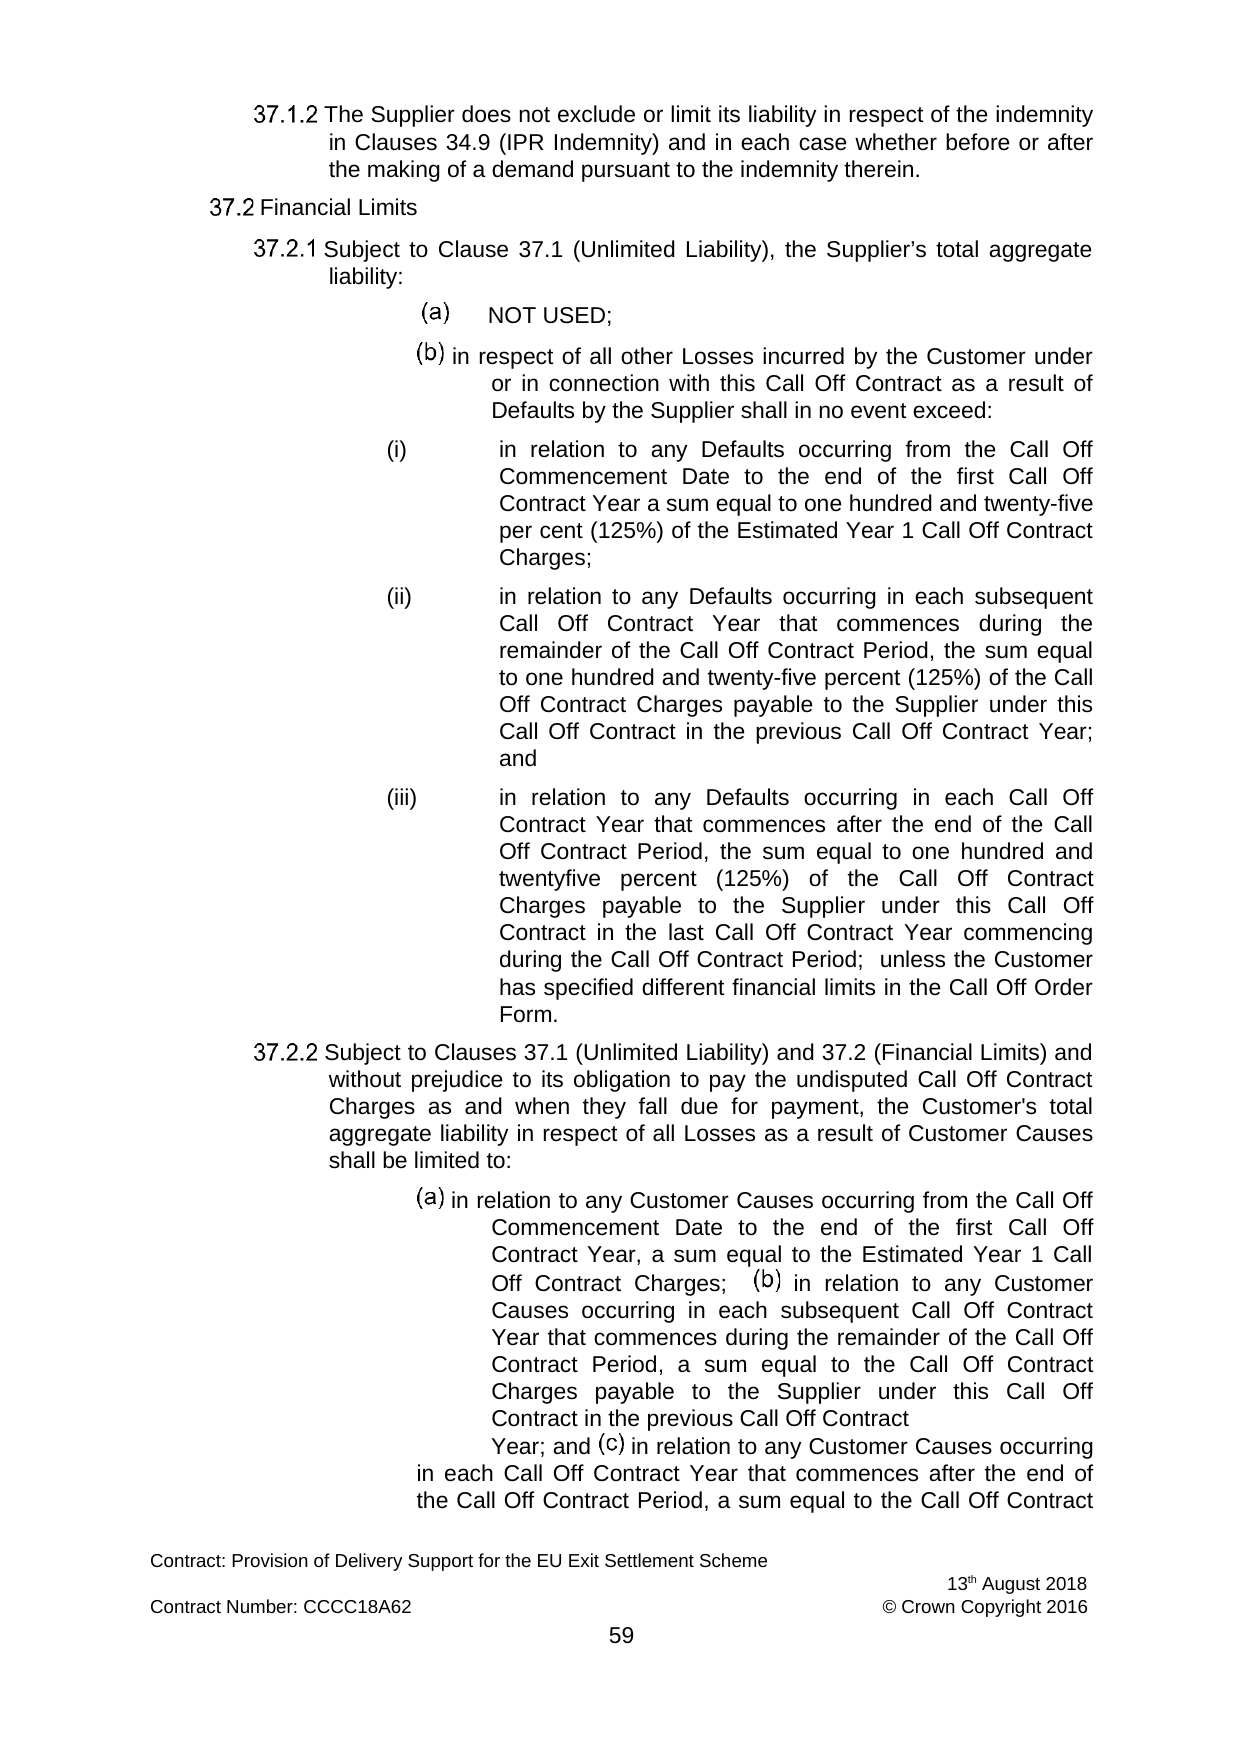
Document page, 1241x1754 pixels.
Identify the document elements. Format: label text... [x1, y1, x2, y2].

text NOT USED; [150, 301, 1123, 329]
picture [598, 1432, 624, 1455]
list in relation to any Defaults occurring from the Call Off Commencement Date to the end of the first Call Off Contract Year a sum equal to one hundred and twenty-five per cent (125%) of the Estimated Year 1 Call Off Contract Charges; [386, 436, 1094, 570]
list in relation to any Defaults occurring in each subsequent Call Off Contract Year that commences during the remainder of the Call Off Contract Period, the sum equal to one hundred and twenty-five percent (125%) of the Call Off Contract Charges payable to the Supplier under this Call Off Contract in the previous Call Off Contract Year; and [386, 583, 1094, 772]
text Financial Limits [209, 194, 1094, 221]
text The Supplier does not exclude or limit its liability in respect of the indemnity in Clauses 34.9 (IPR Indemnity) and in each case whether before or after the making of a demand pursuant to the indemnity therein. [254, 101, 1094, 182]
text Subject to Clause 37.1 (Unlimited Liability), the Supplier’s total aggregate liability: [254, 236, 1094, 289]
picture [416, 1186, 444, 1209]
picture [753, 1268, 781, 1292]
picture [421, 301, 449, 324]
picture [416, 341, 444, 365]
text Subject to Clauses 37.1 (Unlimited Liability) and 37.2 (Financial Limits) and without prejudice to its obligation to pay the undisputed Call Off Contract Charges as and when they fall due for payment, the Customer's total aggregate liability in respect of all Losses as a result of Customer Causes shall be limited to: [254, 1039, 1094, 1174]
text in relation to any Customer Causes occurring from the Call Off Commencement Date to the end of the first Call Off Contract Year, a sum equal to the Estimated Year 1 Call Off Contract Charges; in relation to any Customer Causes occurring in each subsequent Call Off Contract Year that commences during the remainder of the Call Off Contract Period, a sum equal to the Call Off Contract Charges payable to the Supplier under this Call Off Contract in the previous Call Off Contract [416, 1186, 1094, 1431]
picture [209, 197, 254, 216]
picture [253, 104, 317, 123]
picture [253, 238, 314, 257]
picture [253, 1042, 317, 1061]
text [416, 1432, 1094, 1514]
text in respect of all other Losses incurred by the Customer under or in connection with this Call Off Contract as a result of Defaults by the Supplier shall in no event exceed: [416, 342, 1094, 423]
list in relation to any Defaults occurring in each Call Off Contract Year that commences after the end of the Call Off Contract Period, the sum equal to one hundred and twentyfive percent (125%) of the Call Off Contract Charges payable to the Supplier under this Call Off Contract in the last Call Off Contract Year commencing during the Call Off Contract Period; unless the Customer has specified different financial limits in the Call Off Order Form. [386, 784, 1094, 1027]
